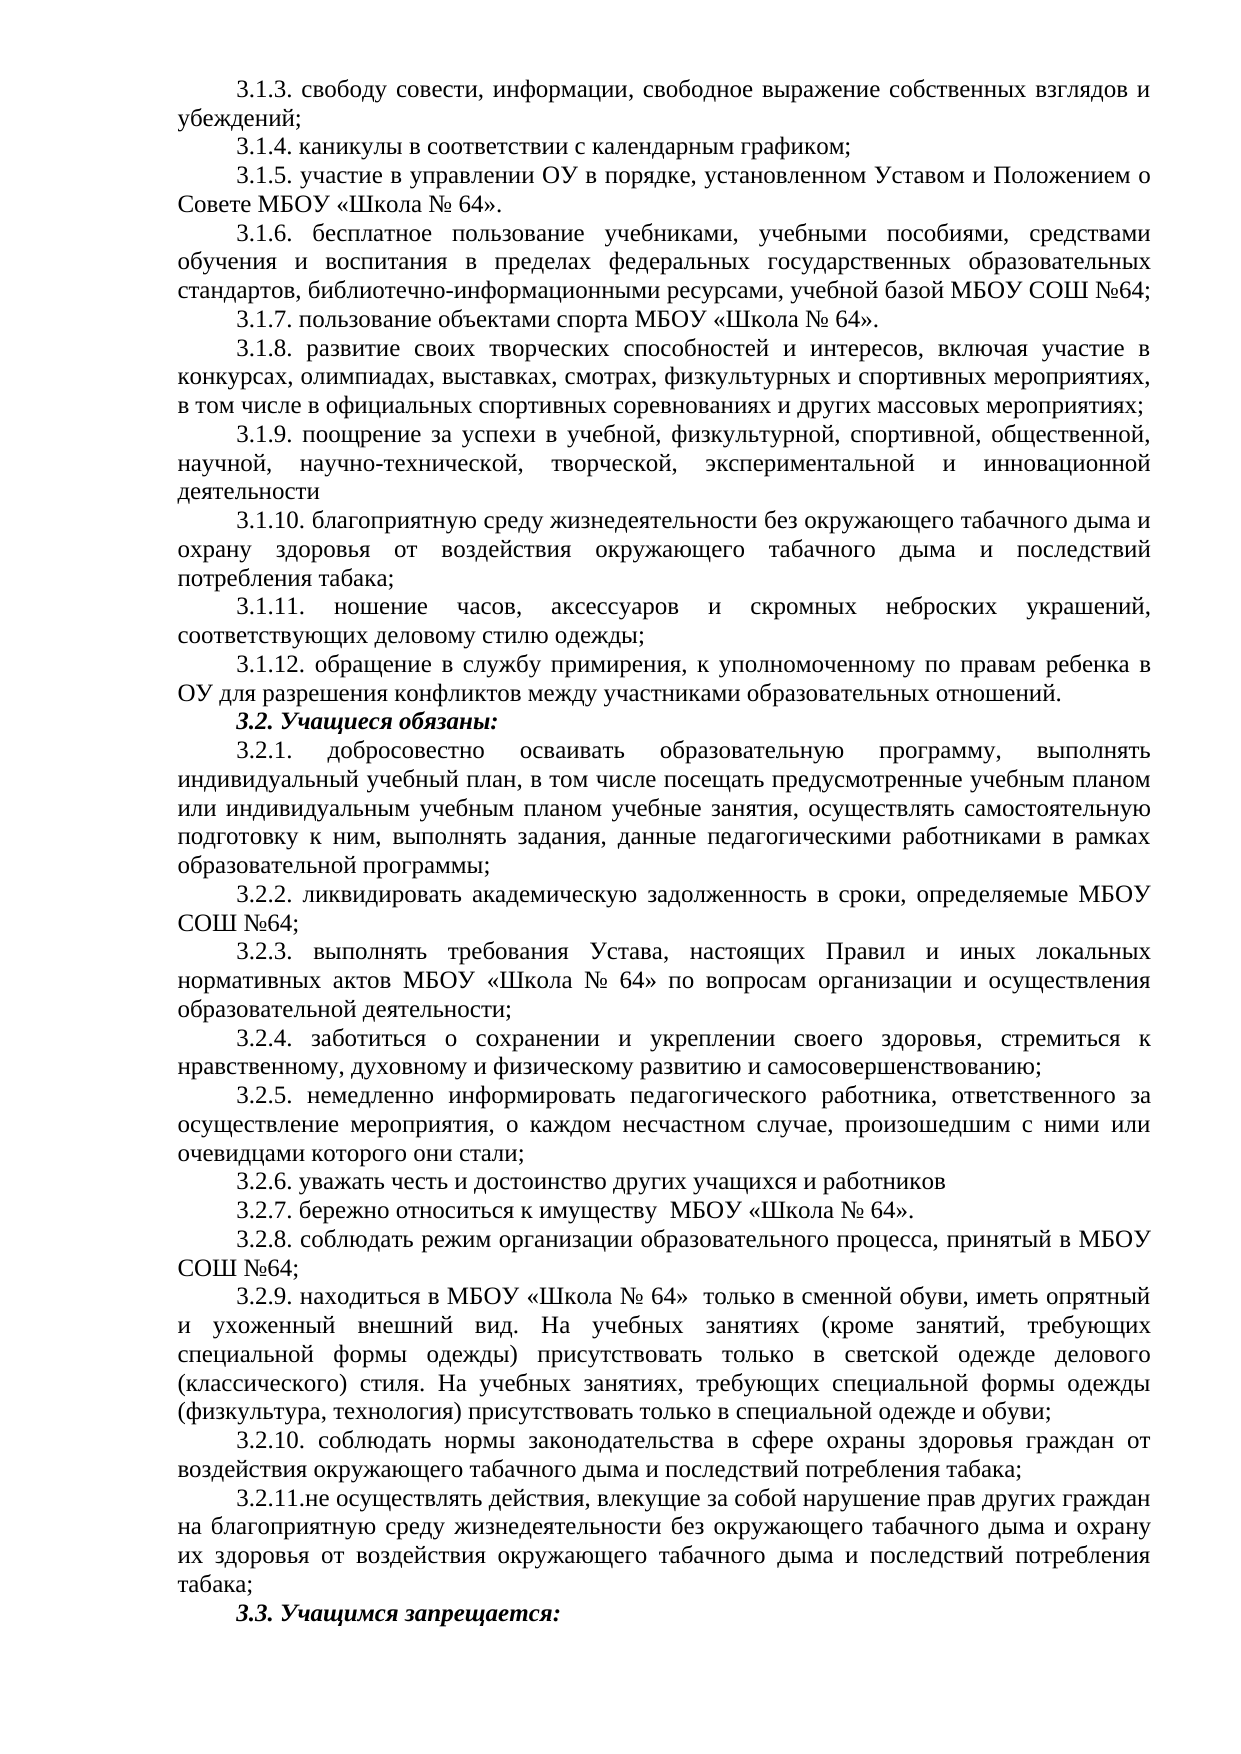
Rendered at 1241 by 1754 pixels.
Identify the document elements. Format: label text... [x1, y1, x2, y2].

text 3.2.10. соблюдать нормы законодательства в сфере охраны здоровья граждан от воздействия окружающего табачного дыма и последствий потребления табака; [177, 1425, 1152, 1483]
text 3.1.11. ношение часов, аксессуаров и скромных неброских украшений, соответствующих деловому стилю одежды; [177, 591, 1152, 649]
text 3.3. Учащимся запрещается: [177, 1598, 1152, 1626]
text 3.1.9. поощрение за успехи в учебной, физкультурной, спортивной, общественной, научной, научно-технической, творческой, экспериментальной и инновационной деятельности [177, 419, 1152, 505]
text 3.2.7. бережно относиться к имуществу МБОУ «Школа № 64». [177, 1195, 1152, 1224]
text 3.2.8. соблюдать режим организации образовательного процесса, принятый в МБОУ СОШ №64; [177, 1224, 1152, 1281]
text 3.1.10. благоприятную среду жизнедеятельности без окружающего табачного дыма и охрану здоровья от воздействия окружающего табачного дыма и последствий потребления табака; [177, 505, 1152, 591]
text 3.2.1. добросовестно осваивать образовательную программу, выполнять индивидуальный учебный план, в том числе посещать предусмотренные учебным планом или индивидуальным учебным планом учебные занятия, осуществлять самостоятельную подготовку к ним, выполнять задания, данные педагогическими работниками в рамках образовательной программы; [177, 735, 1152, 879]
text 3.1.4. каникулы в соответствии с календарным графиком; [177, 131, 1152, 160]
text 3.2. Учащиеся обязаны: [177, 706, 1152, 735]
text 3.2.2. ликвидировать академическую задолженность в сроки, определяемые МБОУ СОШ №64; [177, 879, 1152, 936]
text 3.2.6. уважать честь и достоинство других учащихся и работников [177, 1166, 1152, 1195]
text 3.2.9. находиться в МБОУ «Школа № 64» только в сменной обуви, иметь опрятный и ухоженный внешний вид. На учебных занятиях (кроме занятий, требующих специальной формы одежды) присутствовать только в светской одежде делового (классического) стиля. На учебных занятиях, требующих специальной формы одежды (физкультура, технология) присутствовать только в специальной одежде и обуви; [177, 1281, 1152, 1425]
text 3.2.4. заботиться о сохранении и укреплении своего здоровья, стремиться к нравственному, духовному и физическому развитию и самосовершенствованию; [177, 1023, 1152, 1080]
text 3.2.3. выполнять требования Устава, настоящих Правил и иных локальных нормативных актов МБОУ «Школа № 64» по вопросам организации и осуществления образовательной деятельности; [177, 936, 1152, 1023]
text 3.1.6. бесплатное пользование учебниками, учебными пособиями, средствами обучения и воспитания в пределах федеральных государственных образовательных стандартов, библиотечно-информационными ресурсами, учебной базой МБОУ СОШ №64; [177, 218, 1152, 304]
text 3.1.3. свободу совести, информации, свободное выражение собственных взглядов и убеждений; [177, 74, 1152, 131]
text 3.1.8. развитие своих творческих способностей и интересов, включая участие в конкурсах, олимпиадах, выставках, смотрах, физкультурных и спортивных мероприятиях, в том числе в официальных спортивных соревнованиях и других массовых мероприятиях; [177, 333, 1152, 419]
text 3.1.12. обращение в службу примирения, к уполномоченному по правам ребенка в ОУ для разрешения конфликтов между участниками образовательных отношений. [177, 649, 1152, 706]
text 3.1.7. пользование объектами спорта МБОУ «Школа № 64». [177, 304, 1152, 333]
text 3.1.5. участие в управлении ОУ в порядке, установленном Уставом и Положением о Совете МБОУ «Школа № 64». [177, 160, 1152, 218]
text 3.2.5. немедленно информировать педагогического работника, ответственного за осуществление мероприятия, о каждом несчастном случае, произошедшим с ними или очевидцами которого они стали; [177, 1080, 1152, 1166]
text 3.2.11.не осуществлять действия, влекущие за собой нарушение прав других граждан на благоприятную среду жизнедеятельности без окружающего табачного дыма и охрану их здоровья от воздействия окружающего табачного дыма и последствий потребления табака; [177, 1483, 1152, 1598]
